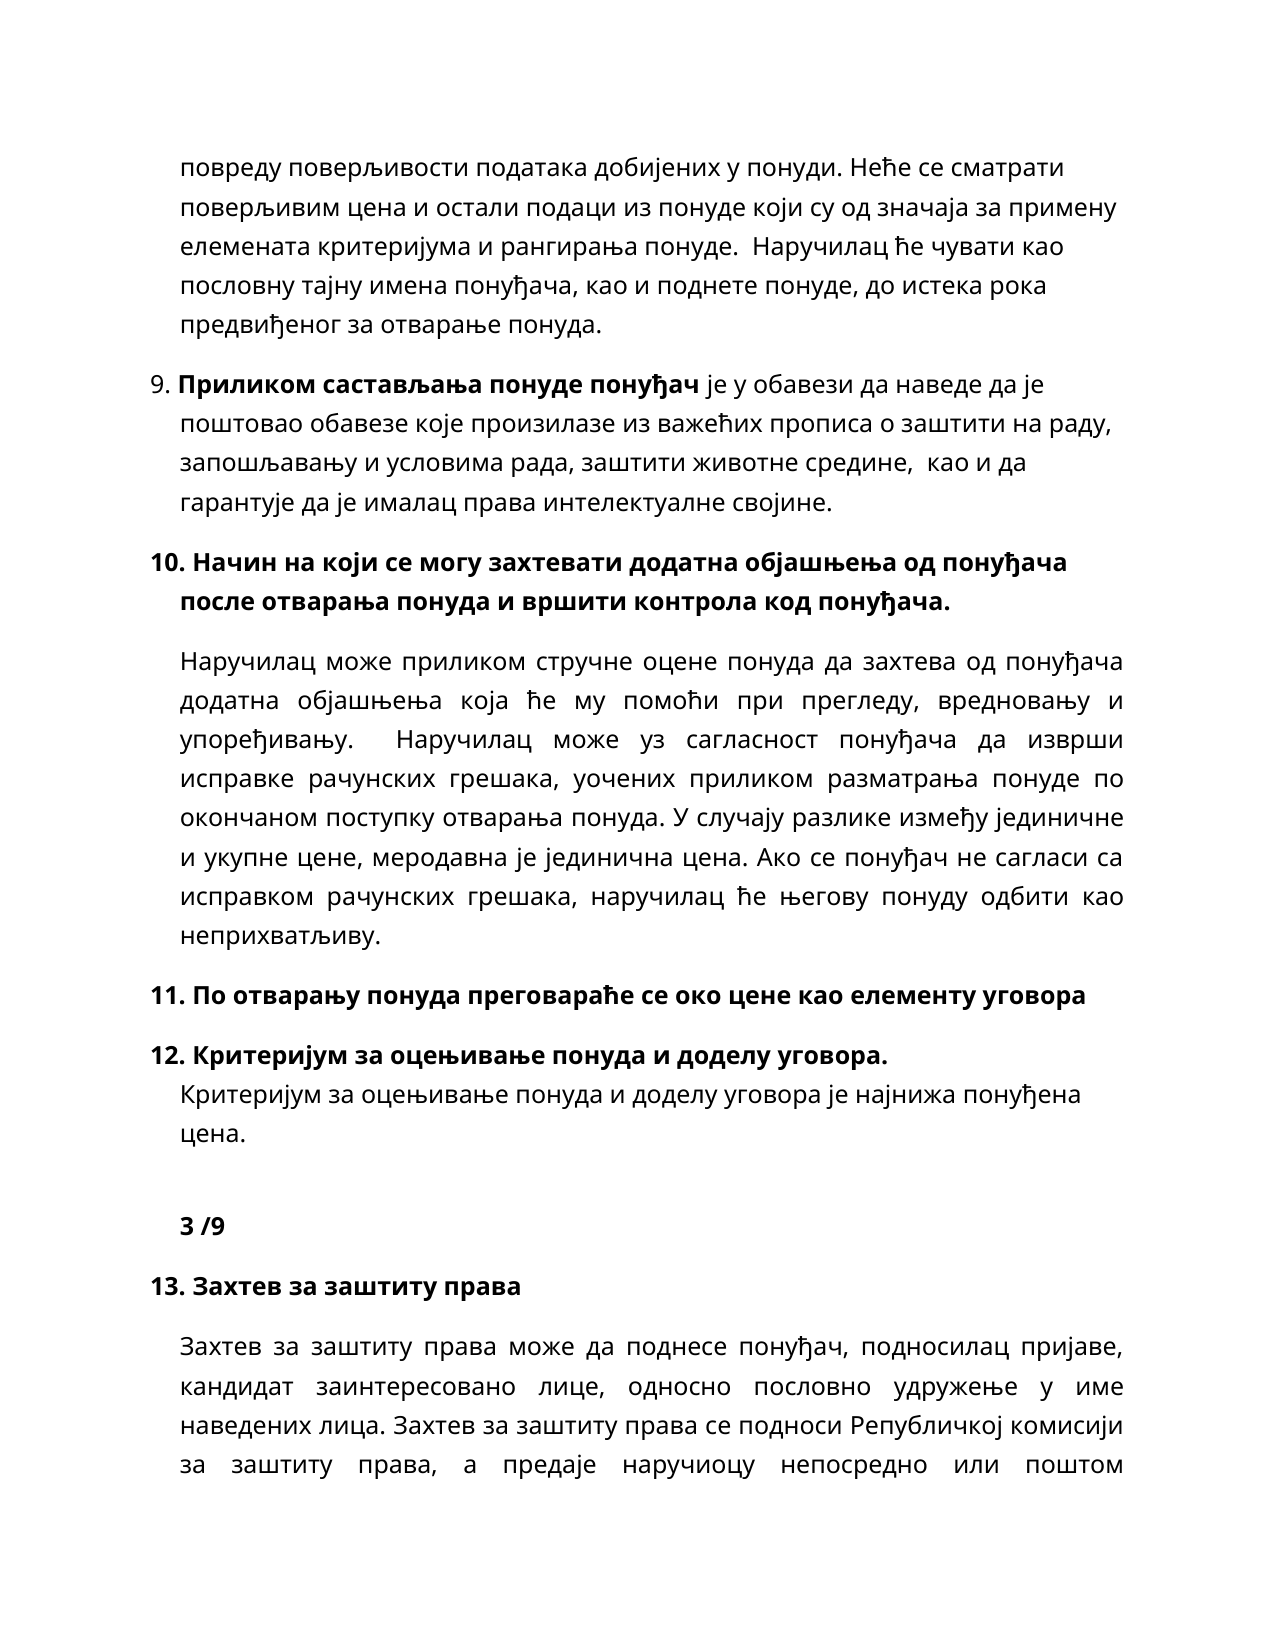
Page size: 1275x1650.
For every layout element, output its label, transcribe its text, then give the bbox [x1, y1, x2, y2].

text 10. Начин на који се могу захтевати додатна објашњења од понуђача после отварања понуда и вршити контрола код понуђача. [150, 544, 1125, 617]
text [179, 1329, 1125, 1481]
text 3 /9 [179, 1176, 1125, 1243]
text 13. Захтев за заштиту права [150, 1269, 1125, 1303]
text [179, 150, 1125, 341]
text 9. Приликом састављања понуде понуђач је у обавези да наведе да је поштовао обавезе које произилазе из важећих прописа о заштити на раду, запошљавању и условима рада, заштити животне средине, као и да гарантује да је ималац права интелектуалне својине. [150, 367, 1125, 518]
text 12. Критеријум за оцењивање понуда и доделу уговора. Критеријум за оцењивање понуда и доделу уговора је најнижа понуђена цена. [150, 1037, 1125, 1150]
text 11. По отварању понуда преговараће се око цене као елементу уговора [150, 977, 1125, 1012]
text Наручилац може приликом стручне оцене понуда да захтева од понуђача додатна објашњења која ће му помоћи при прегледу, вредновању и упоређивању. Наручилац може уз сагласност понуђача да изврши исправке рачунских грешака, уочених приликом разматрања понуде по окончаном поступку отварања понуда. У случају разлике између јединичне и укупне цене, меродавна је јединична цена. Ако се понуђач не сагласи са исправком рачунских грешака, наручилац ће његову понуду одбити као неприхватљиву. [179, 643, 1125, 952]
